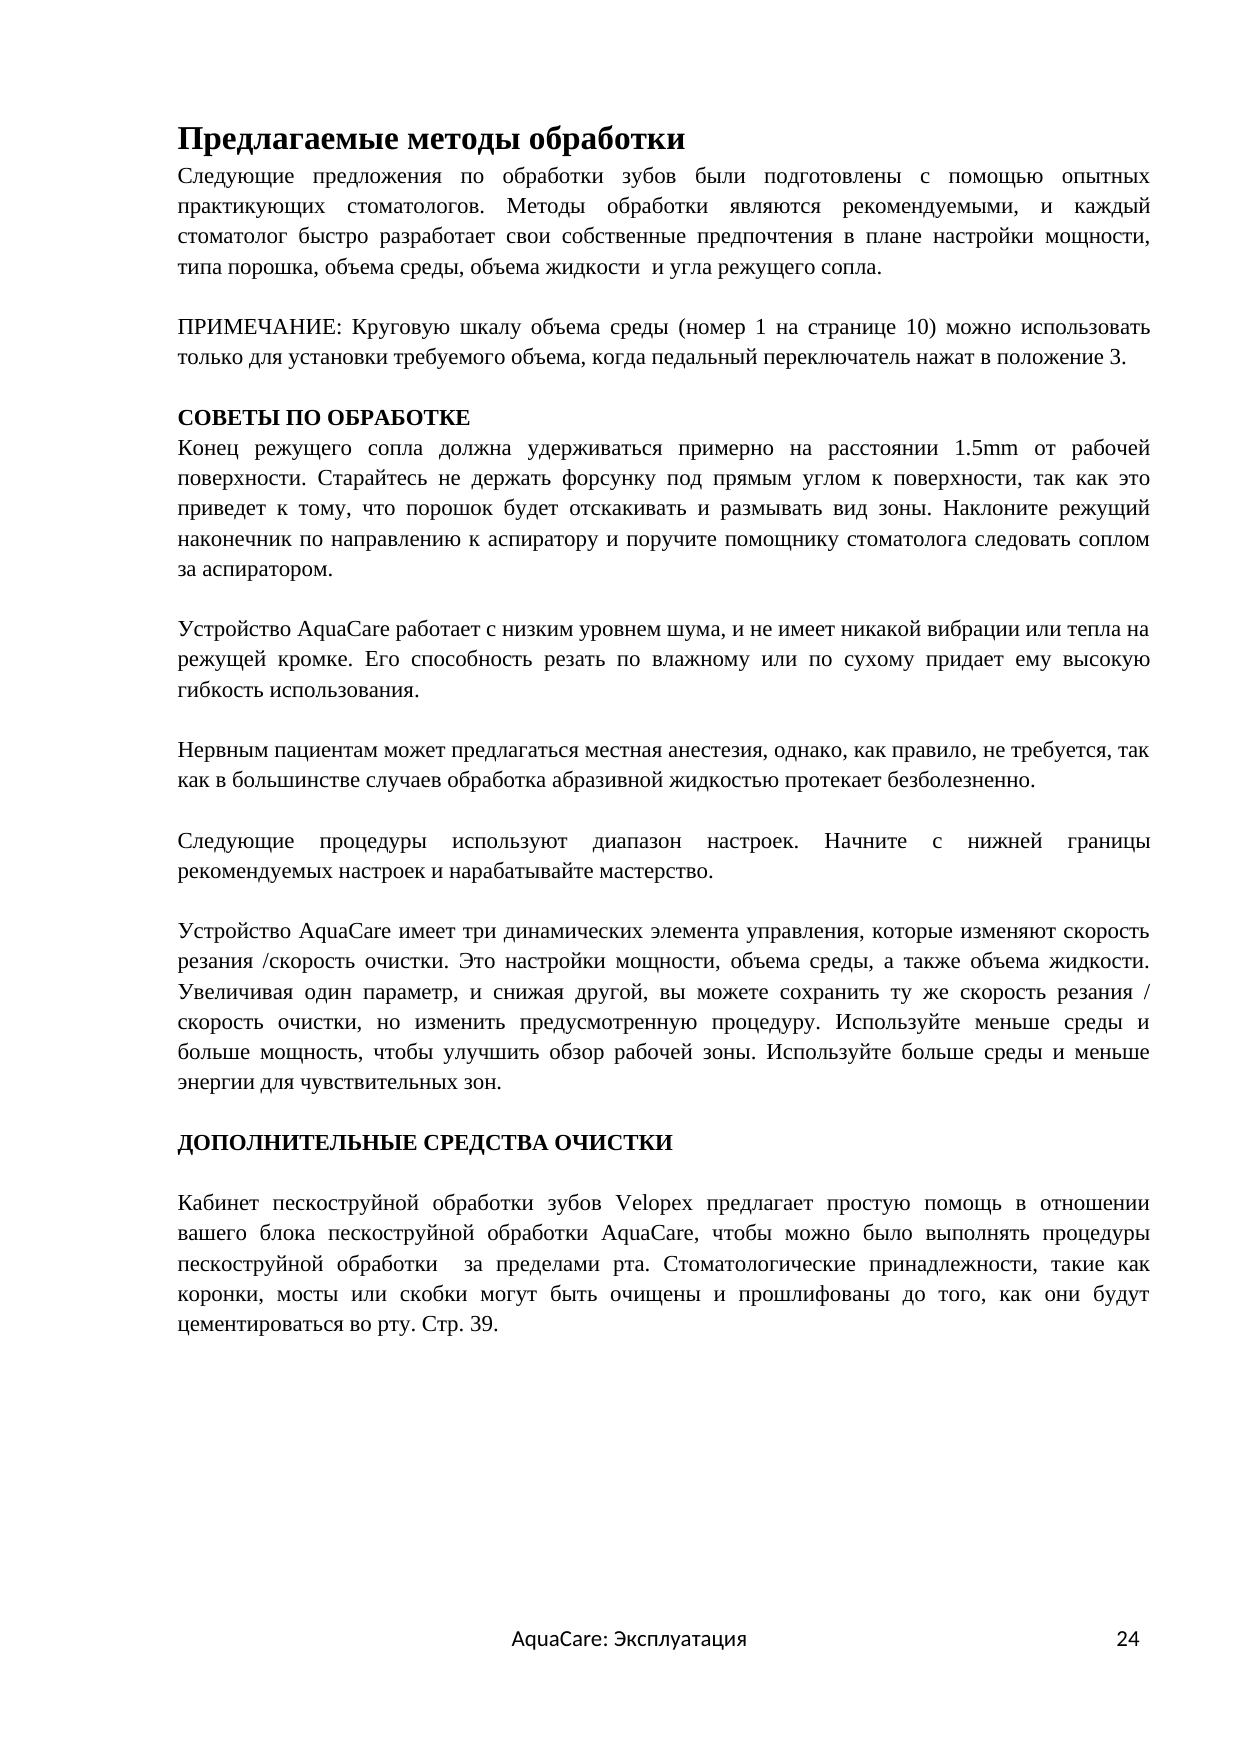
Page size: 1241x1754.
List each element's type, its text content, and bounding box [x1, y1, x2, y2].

text Конец режущего сопла должна удерживаться примерно на расстоянии 1.5mm от рабочей поверхности. Старайтесь не держать форсунку под прямым углом к поверхности, так как это приведет к тому, что порошок будет отскакивать и размывать вид зоны. Наклоните режущий наконечник по направлению к аспиратору и поручите помощнику стоматолога следовать соплом за аспиратором. [177, 434, 1152, 581]
text Кабинет пескоструйной обработки зубов Velopex предлагает простую помощь в отношении вашего блока пескоструйной обработки AquaCare, чтобы можно было выполнять процедуры пескоструйной обработки за пределами рта. Стоматологические принадлежности, такие как коронки, мосты или скобки могут быть очищены и прошлифованы до того, как они будут цементироваться во рту. Стр. 39. [177, 1189, 1152, 1336]
text Следующие процедуры используют диапазон настроек. Начните с нижней границы рекомендуемых настроек и нарабатывайте мастерство. [177, 827, 1152, 883]
text Нервным пациентам может предлагаться местная анестезия, однако, как правило, не требуется, так как в большинстве случаев обработка абразивной жидкостью протекает безболезненно. [177, 736, 1152, 793]
text ДОПОЛНИТЕЛЬНЫЕ СРЕДСТВА ОЧИСТКИ [177, 1129, 1152, 1155]
text ПРИМЕЧАНИЕ: Круговую шкалу объема среды (номер 1 на странице 10) можно использовать только для установки требуемого объема, когда педальный переключатель нажат в положение 3. [177, 313, 1152, 370]
text Предлагаемые методы обработки [177, 118, 1152, 156]
text Устройство AquaCare работает с низким уровнем шума, и не имеет никакой вибрации или тепла на режущей кромке. Его способность резать по влажному или по сухому придает ему высокую гибкость использования. [177, 615, 1152, 702]
text Устройство AquaCare имеет три динамических элемента управления, которые изменяют скорость резания /скорость очистки. Это настройки мощности, объема среды, а также объема жидкости. Увеличивая один параметр, и снижая другой, вы можете сохранить ту же скорость резания / скорость очистки, но изменить предусмотренную процедуру. Используйте меньше среды и больше мощность, чтобы улучшить обзор рабочей зоны. Используйте больше среды и меньше энергии для чувствительных зон. [177, 917, 1152, 1095]
text СОВЕТЫ ПО ОБРАБОТКЕ [177, 404, 1152, 430]
text Следующие предложения по обработки зубов были подготовлены с помощью опытных практикующих стоматологов. Методы обработки являются рекомендуемыми, и каждый стоматолог быстро разработает свои собственные предпочтения в плане настройки мощности, типа порошка, объема среды, объема жидкости и угла режущего сопла. [177, 162, 1152, 279]
